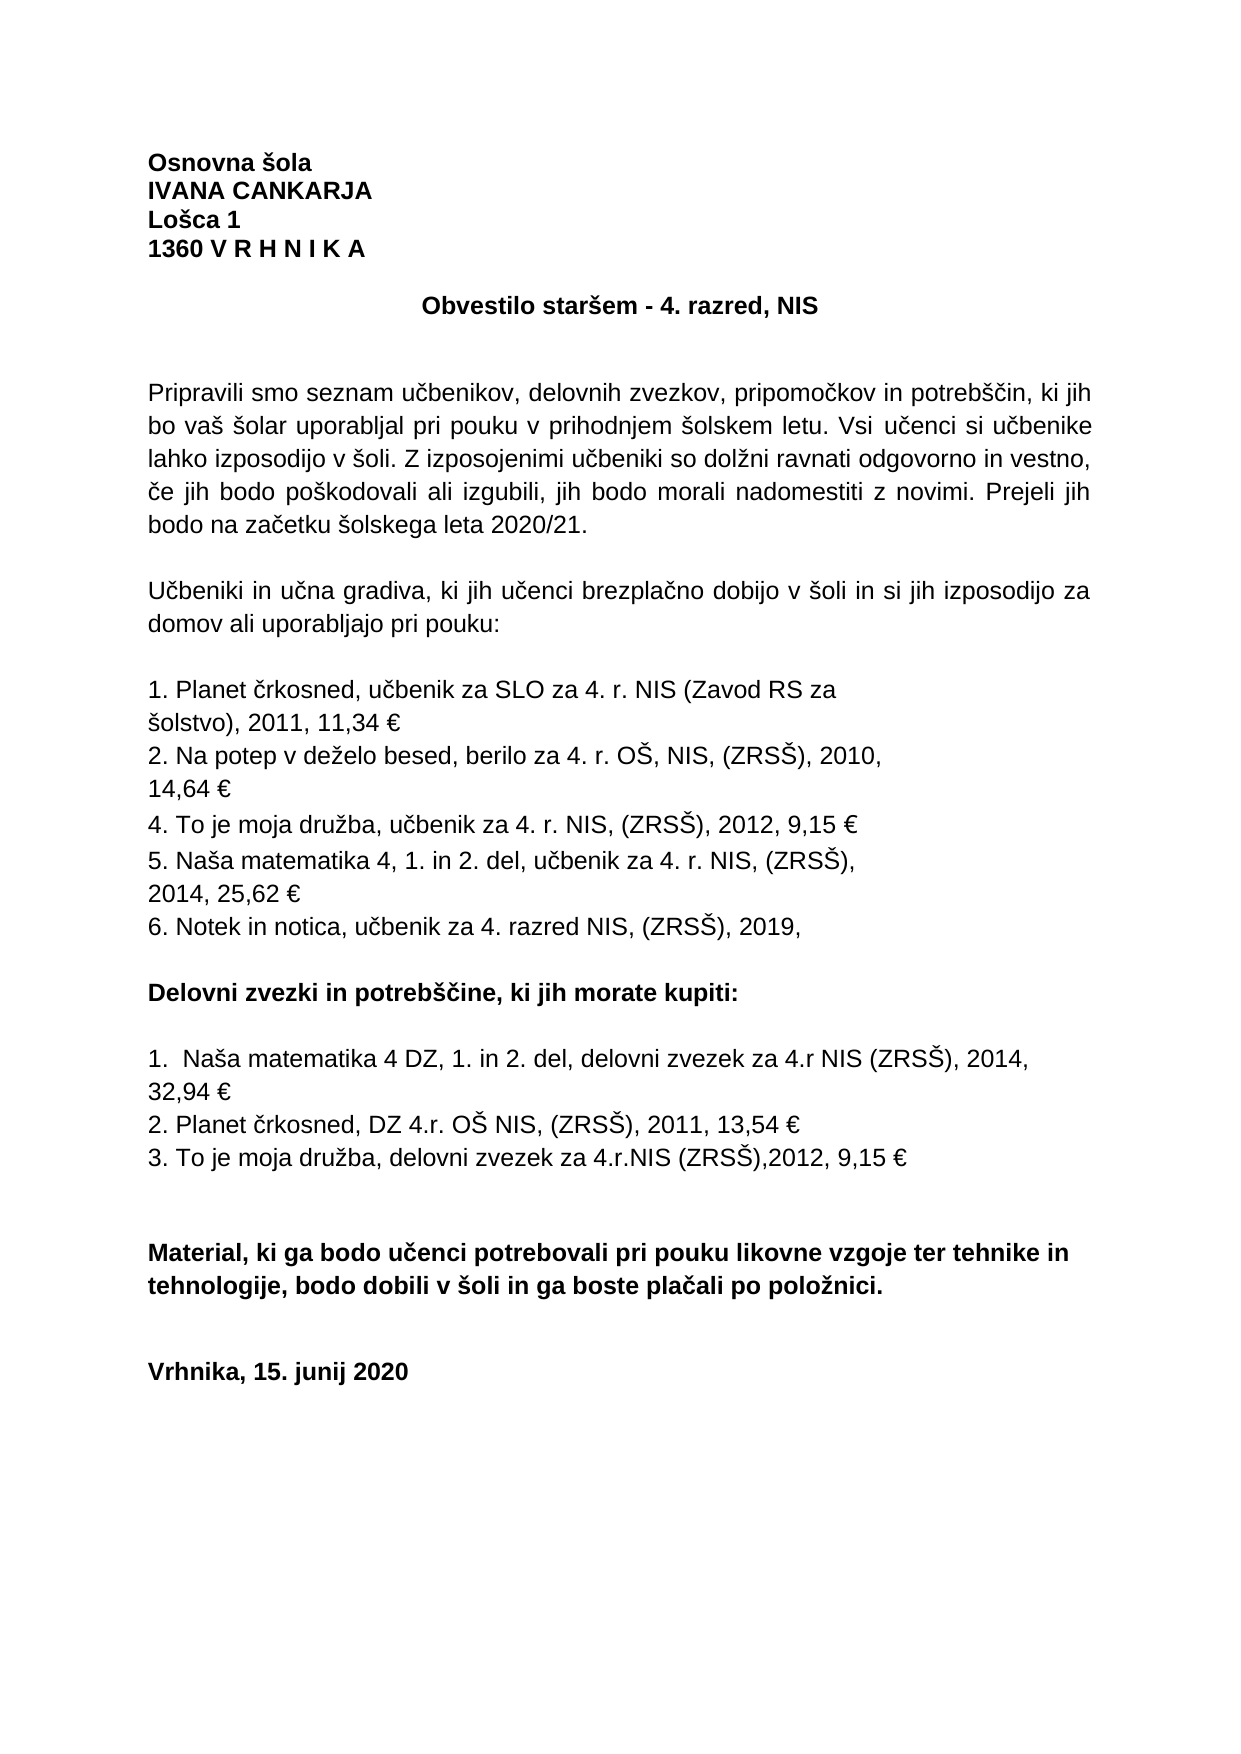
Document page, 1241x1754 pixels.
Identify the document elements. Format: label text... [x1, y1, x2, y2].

text Učbeniki in učna gradiva, ki jih učenci brezplačno dobijo v šoli in si jih izposodijo za domov ali uporabljajo pri pouku: [148, 576, 1093, 637]
text Osnovna šola [148, 148, 1093, 176]
text 2. Planet črkosned, DZ 4.r. OŠ NIS, (ZRSŠ), 2011, 13,54 € [148, 1110, 1093, 1139]
text Delovni zvezki in potrebščine, ki jih morate kupiti: [148, 978, 895, 1007]
text Lošca 1 [148, 205, 1093, 234]
text 1360 V R H N I K A [148, 234, 1093, 263]
text Pripravili smo seznam učbenikov, delovnih zvezkov, pripomočkov in potrebščin, ki jih bo vaš šolar uporabljal pri pouku v prihodnjem šolskem letu. Vsi učenci si učbenike lahko izposodijo v šoli. Z izposojenimi učbeniki so dolžni ravnati odgovorno in vestno, če jih bodo poškodovali ali izgubili, jih bodo morali nadomestiti z novimi. Prejeli jih bodo na začetku šolskega leta 2020/21. [148, 378, 1093, 538]
text 2. Na potep v deželo besed, berilo za 4. r. OŠ, NIS, (ZRSŠ), 2010, 14,64 € [148, 741, 895, 803]
text 6. Notek in notica, učbenik za 4. razred NIS, (ZRSŠ), 2019, [148, 912, 895, 941]
text 5. Naša matematika 4, 1. in 2. del, učbenik za 4. r. NIS, (ZRSŠ), 2014, 25,62 € [148, 846, 895, 908]
text 3. To je moja družba, delovni zvezek za 4.r.NIS (ZRSŠ),2012, 9,15 € [148, 1143, 1093, 1172]
text 1. Naša matematika 4 DZ, 1. in 2. del, delovni zvezek za 4.r NIS (ZRSŠ), 2014, 32,94 € [148, 1044, 1093, 1106]
text 1. Planet črkosned, učbenik za SLO za 4. r. NIS (Zavod RS za šolstvo), 2011, 11,34 € [148, 675, 895, 737]
text Vrhnika, 15. junij 2020 [148, 1357, 1093, 1386]
text Material, ki ga bodo učenci potrebovali pri pouku likovne vzgoje ter tehnike in tehnologije, bodo dobili v šoli in ga boste plačali po položnici. [148, 1238, 1093, 1300]
text IVANA CANKARJA [148, 176, 1093, 205]
text Obvestilo staršem - 4. razred, NIS [148, 291, 1093, 320]
text 4. To je moja družba, učbenik za 4. r. NIS, (ZRSŠ), 2012, 9,15 € [148, 807, 895, 841]
